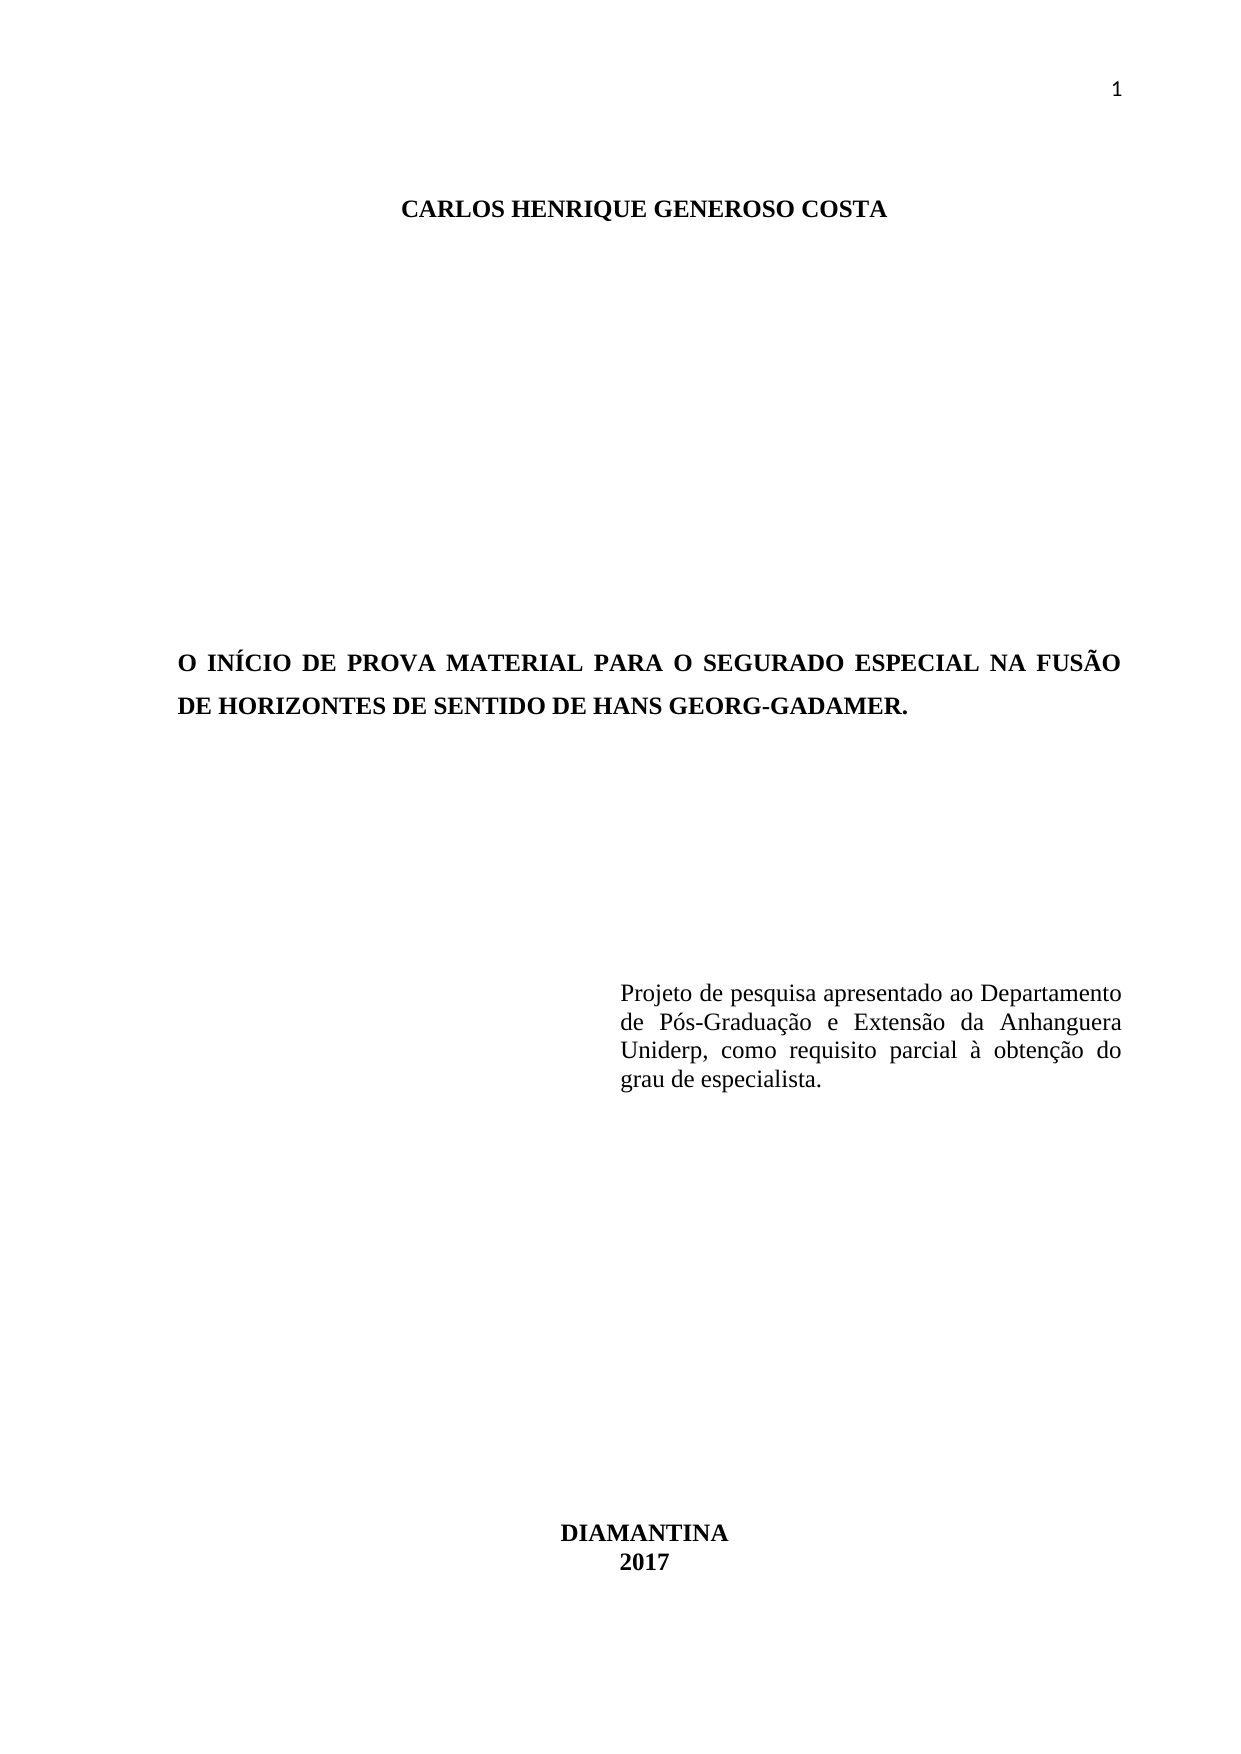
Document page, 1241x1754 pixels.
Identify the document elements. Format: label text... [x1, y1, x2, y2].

text DIAMANTINA [218, 1518, 1070, 1547]
text Projeto de pesquisa apresentado ao Departamento de Pós-Graduação e Extensão da Anhanguera Uniderp, como requisito parcial à obtenção do grau de especialista. [620, 978, 1122, 1093]
text 2017 [218, 1547, 1070, 1576]
text CARLOS HENRIQUE GENEROSO COSTA [218, 194, 1070, 223]
text O INÍCIO DE PROVA MATERIAL PARA O SEGURADO ESPECIAL NA FUSÃO DE HORIZONTES DE SENTIDO DE HANS GEORG-GADAMER. [177, 648, 1122, 720]
